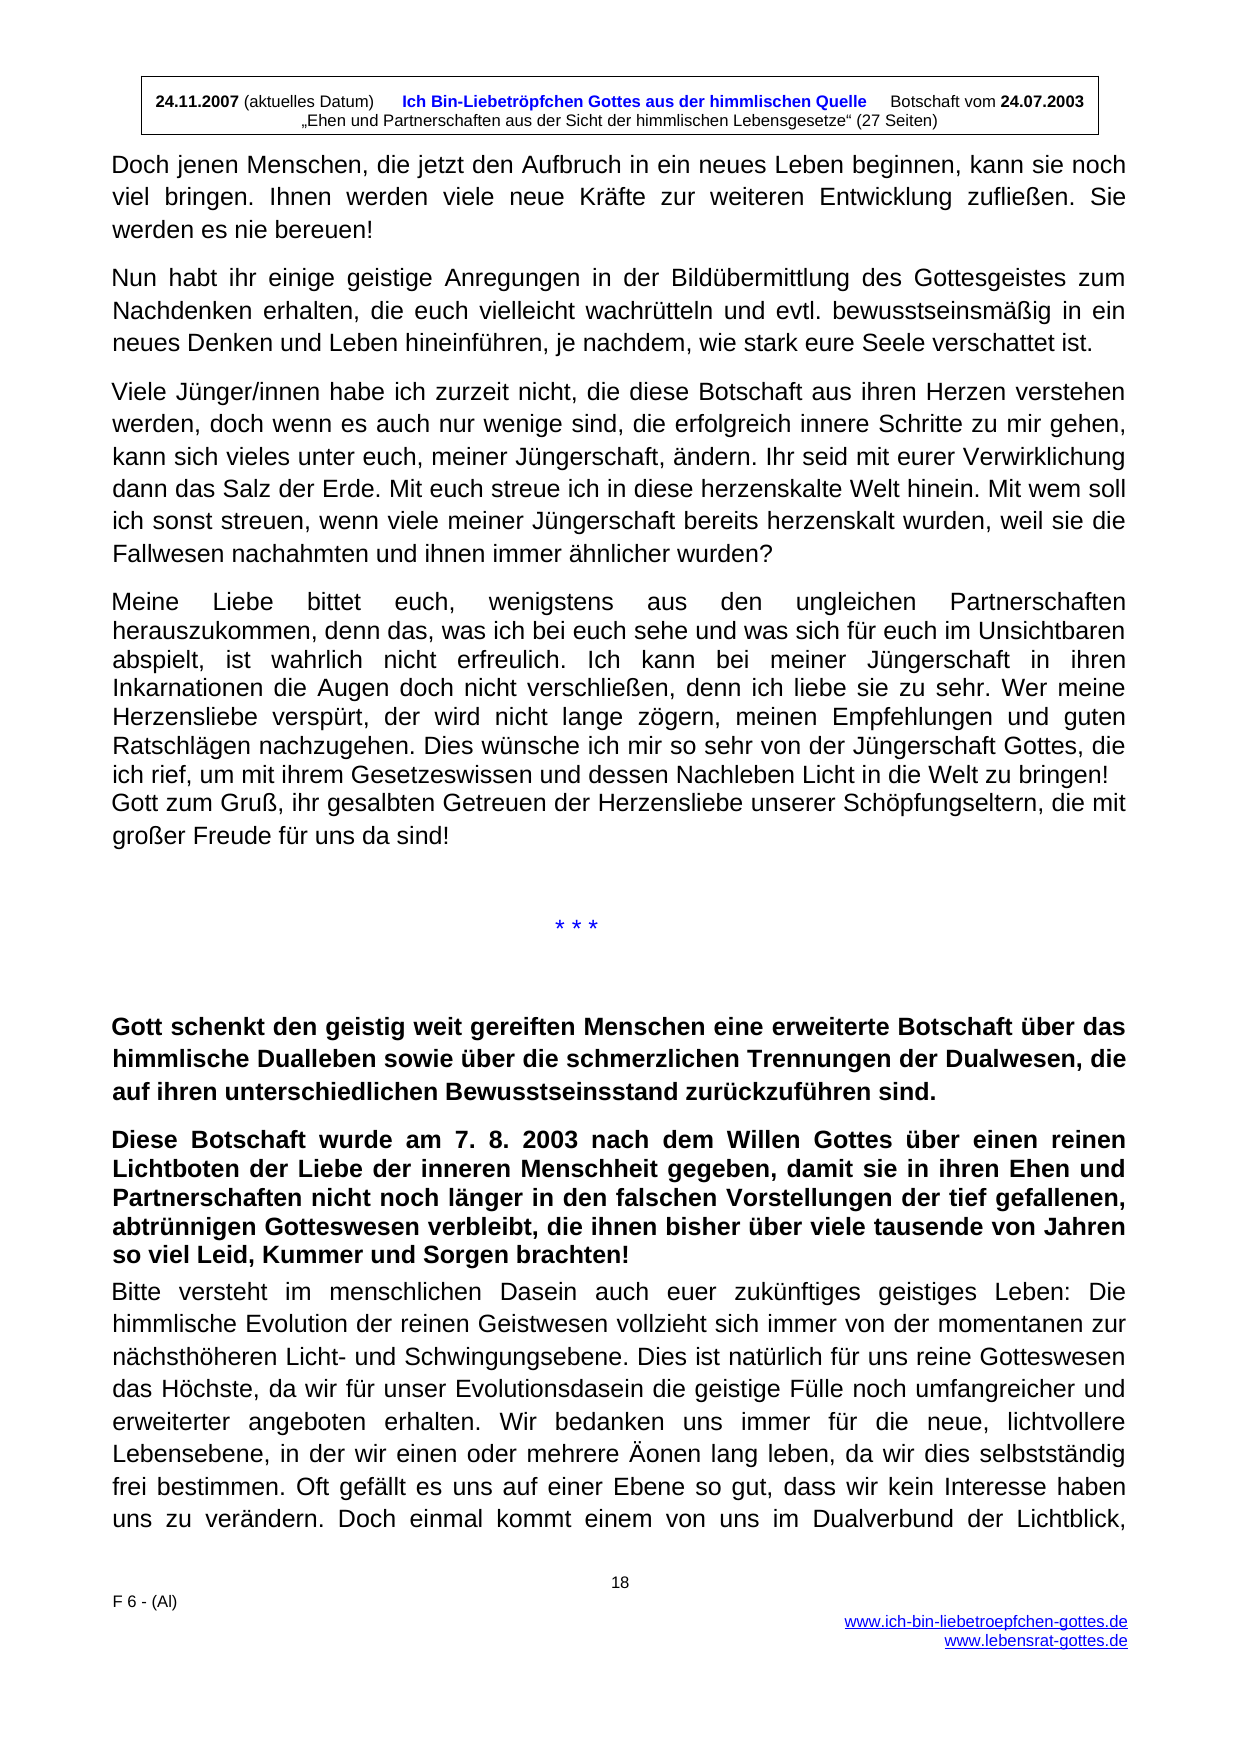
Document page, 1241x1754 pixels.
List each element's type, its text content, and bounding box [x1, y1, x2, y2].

text Doch jenen Menschen, die jetzt den Aufbruch in ein neues Leben beginnen, kann sie noch viel bringen. Ihnen werden viele neue Kräfte zur weiteren Entwicklung zufließen. Sie werden es nie bereuen! [111, 150, 1128, 243]
text Diese Botschaft wurde am 7. 8. 2003 nach dem Willen Gottes über einen reinen Lichtboten der Liebe der inneren Menschheit gegeben, damit sie in ihren Ehen und Partnerschaften nicht noch länger in den falschen Vorstellungen der tief gefallenen, abtrünnigen Gotteswesen verbleibt, die ihnen bisher über viele tausende von Jahren so viel Leid, Kummer und Sorgen brachten! [111, 1125, 1128, 1269]
text Viele Jünger/innen habe ich zurzeit nicht, die diese Botschaft aus ihren Herzen verstehen werden, doch wenn es auch nur wenige sind, die erfolgreich innere Schritte zu mir gehen, kann sich vieles unter euch, meiner Jüngerschaft, ändern. Ihr seid mit eurer Verwirklichung dann das Salz der Erde. Mit euch streue ich in diese herzenskalte Welt hinein. Mit wem soll ich sonst streuen, wenn viele meiner Jüngerschaft bereits herzenskalt wurden, weil sie die Fallwesen nachahmten und ihnen immer ähnlicher wurden? [111, 377, 1128, 567]
text Meine Liebe bittet euch, wenigstens aus den ungleichen Partnerschaften herauszukommen, denn das, was ich bei euch sehe und was sich für euch im Unsichtbaren abspielt, ist wahrlich nicht erfreulich. Ich kann bei meiner Jüngerschaft in ihren Inkarnationen die Augen doch nicht verschließen, denn ich liebe sie zu sehr. Wer meine Herzensliebe verspürt, der wird nicht lange zögern, meinen Empfehlungen und guten Ratschlägen nachzugehen. Dies wünsche ich mir so sehr von der Jüngerschaft Gottes, die ich rief, um mit ihrem Gesetzeswissen und dessen Nachleben Licht in die Welt zu bringen! [111, 587, 1128, 788]
text * * * [111, 914, 1128, 943]
text Nun habt ihr einige geistige Anregungen in der Bildübermittlung des Gottesgeistes zum Nachdenken erhalten, die euch vielleicht wachrütteln und evtl. bewusstseinsmäßig in ein neues Denken und Leben hineinführen, je nachdem, wie stark eure Seele verschattet ist. [111, 263, 1128, 357]
text Gott schenkt den geistig weit gereiften Menschen eine erweiterte Botschaft über das himmlische Dualleben sowie über die schmerzlichen Trennungen der Dualwesen, die auf ihren unterschiedlichen Bewusstseinsstand zurückzuführen sind. [111, 1012, 1128, 1106]
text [111, 1277, 1128, 1533]
text Gott zum Gruß, ihr gesalbten Getreuen der Herzensliebe unserer Schöpfungseltern, die mit großer Freude für uns da sind! [111, 788, 1128, 849]
